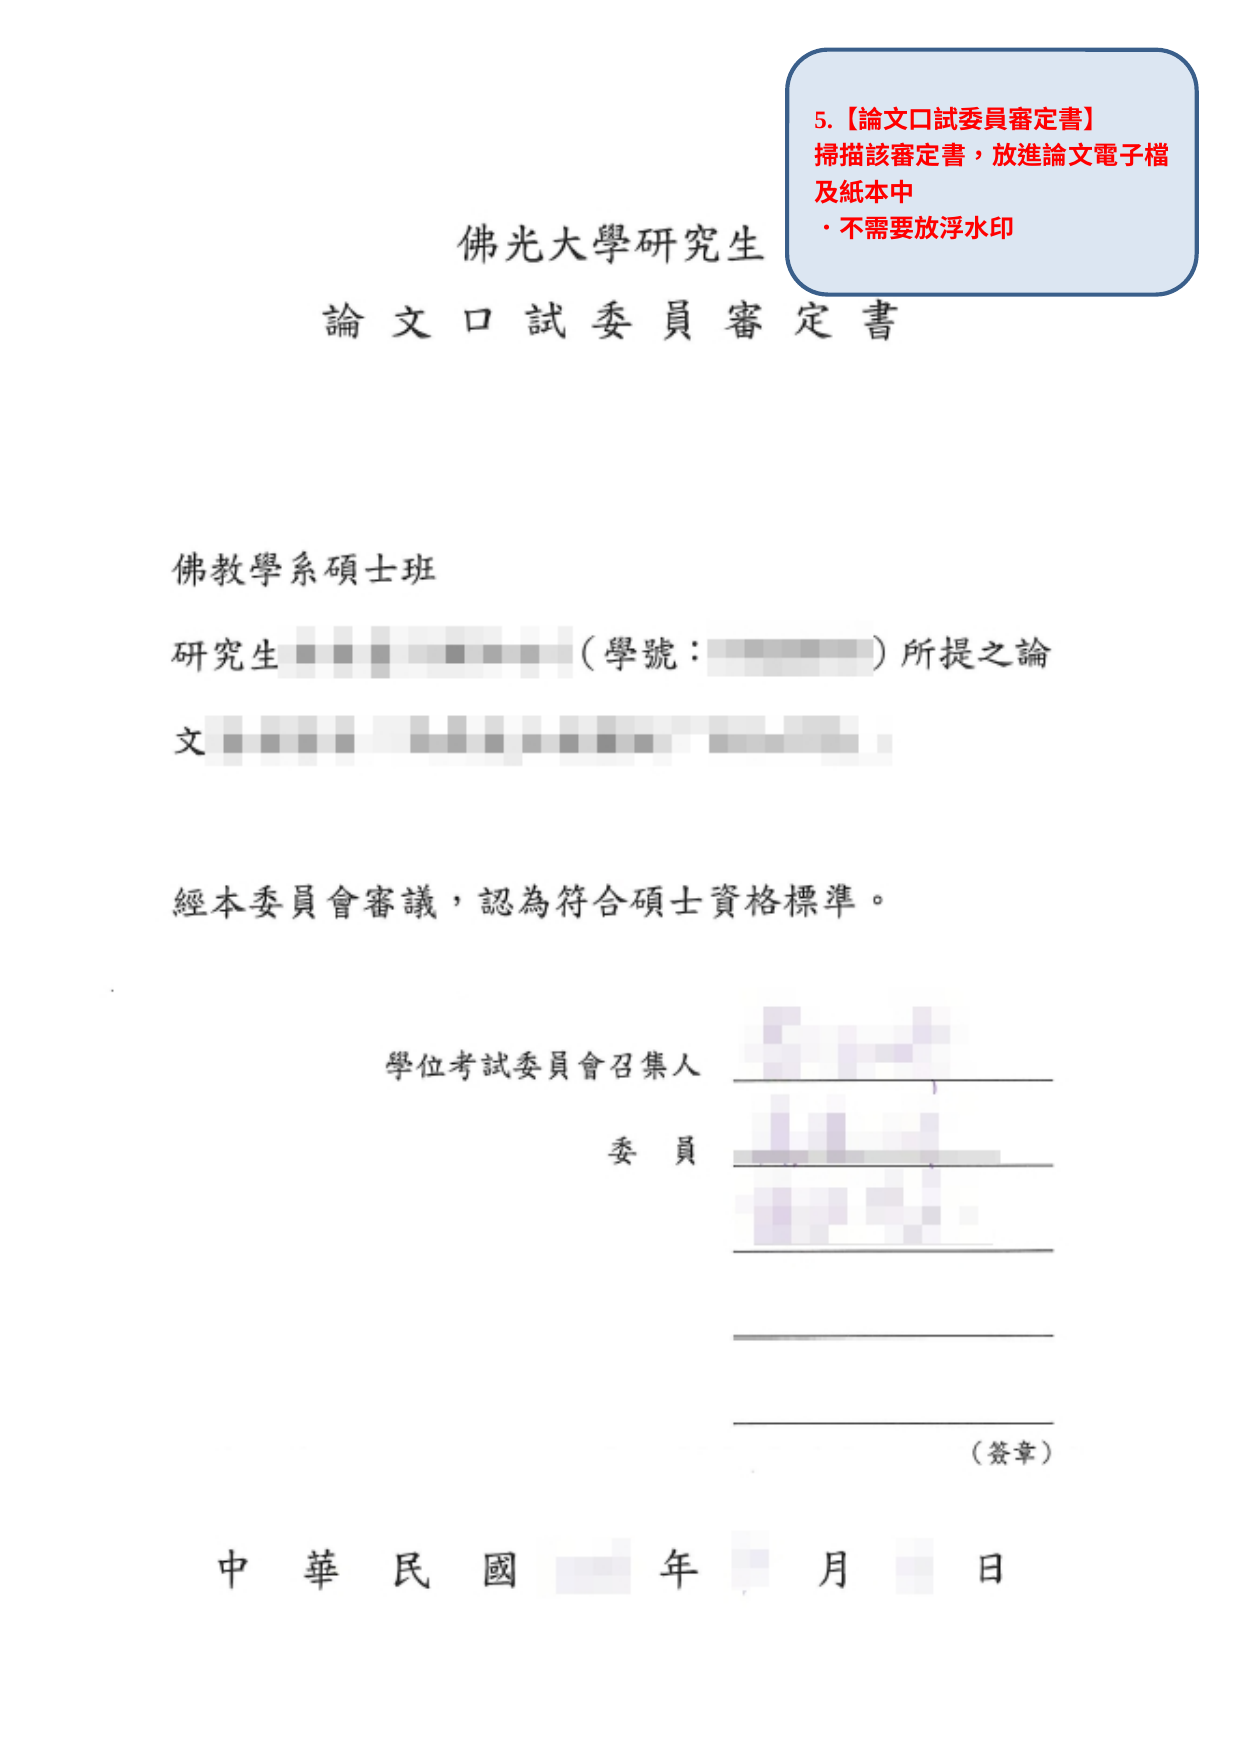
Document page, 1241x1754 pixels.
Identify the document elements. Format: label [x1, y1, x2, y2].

picture [97, 165, 1140, 1699]
